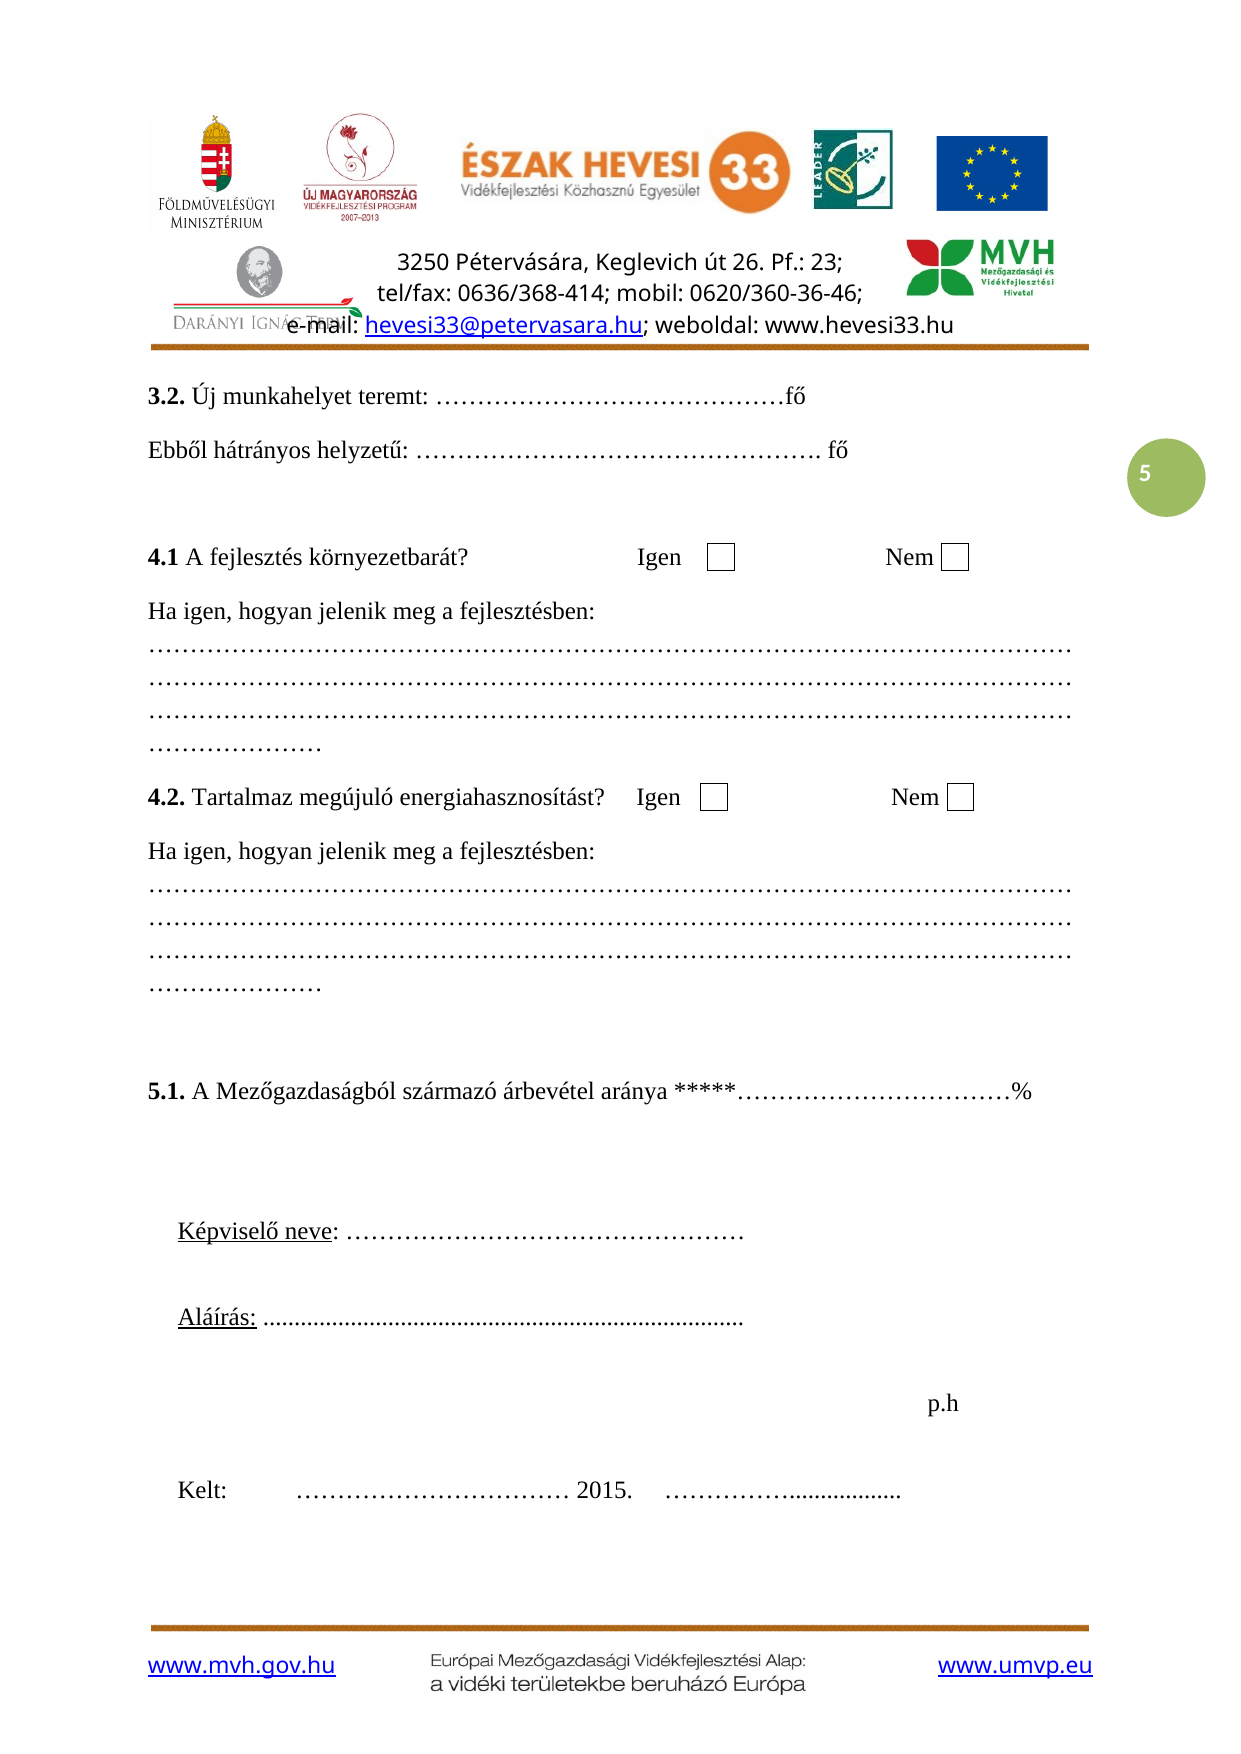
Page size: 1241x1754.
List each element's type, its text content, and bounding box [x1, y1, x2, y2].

picture [893, 213, 1066, 319]
picture [151, 339, 1089, 356]
text 5.1. A Mezőgazdaságból származó árbevétel aránya *****……………………………% [148, 1076, 1093, 1105]
text Ha igen, hogyan jelenik meg a fejlesztésben: ………………………………………………………………………………………………………………………………………………………………………………………………………………………………………………………………………………………………………………………… [148, 836, 1093, 997]
picture [173, 246, 363, 329]
text 4.2. Tartalmaz megújuló energiahasznosítást? Igen Nem [148, 782, 1093, 811]
picture [429, 1651, 807, 1696]
text 3.2. Új munkahelyet teremt: ……………………………………fő [148, 381, 1093, 410]
picture [460, 128, 794, 216]
text Képviselő neve: ………………………………………… [148, 1216, 1093, 1245]
text Aláírás: ............................................................................. [148, 1302, 1093, 1331]
picture [151, 1620, 1089, 1637]
picture [147, 115, 287, 232]
picture [811, 128, 894, 210]
picture [936, 136, 1048, 211]
text Ebből hátrányos helyzetű: …………………………………………. fő [148, 435, 1093, 463]
text p.h [148, 1388, 1093, 1417]
text 4.1 A fejlesztés környezetbarát? Igen Nem [148, 542, 1093, 571]
picture [318, 322, 324, 329]
text Ha igen, hogyan jelenik meg a fejlesztésben: ………………………………………………………………………………………………………………………………………………………………………………………………………………………………………………………………………………………………………………………… [148, 596, 1093, 757]
picture [301, 112, 418, 222]
picture [310, 322, 316, 329]
text Kelt: …………………………… 2015. …………….................. [148, 1475, 1093, 1503]
